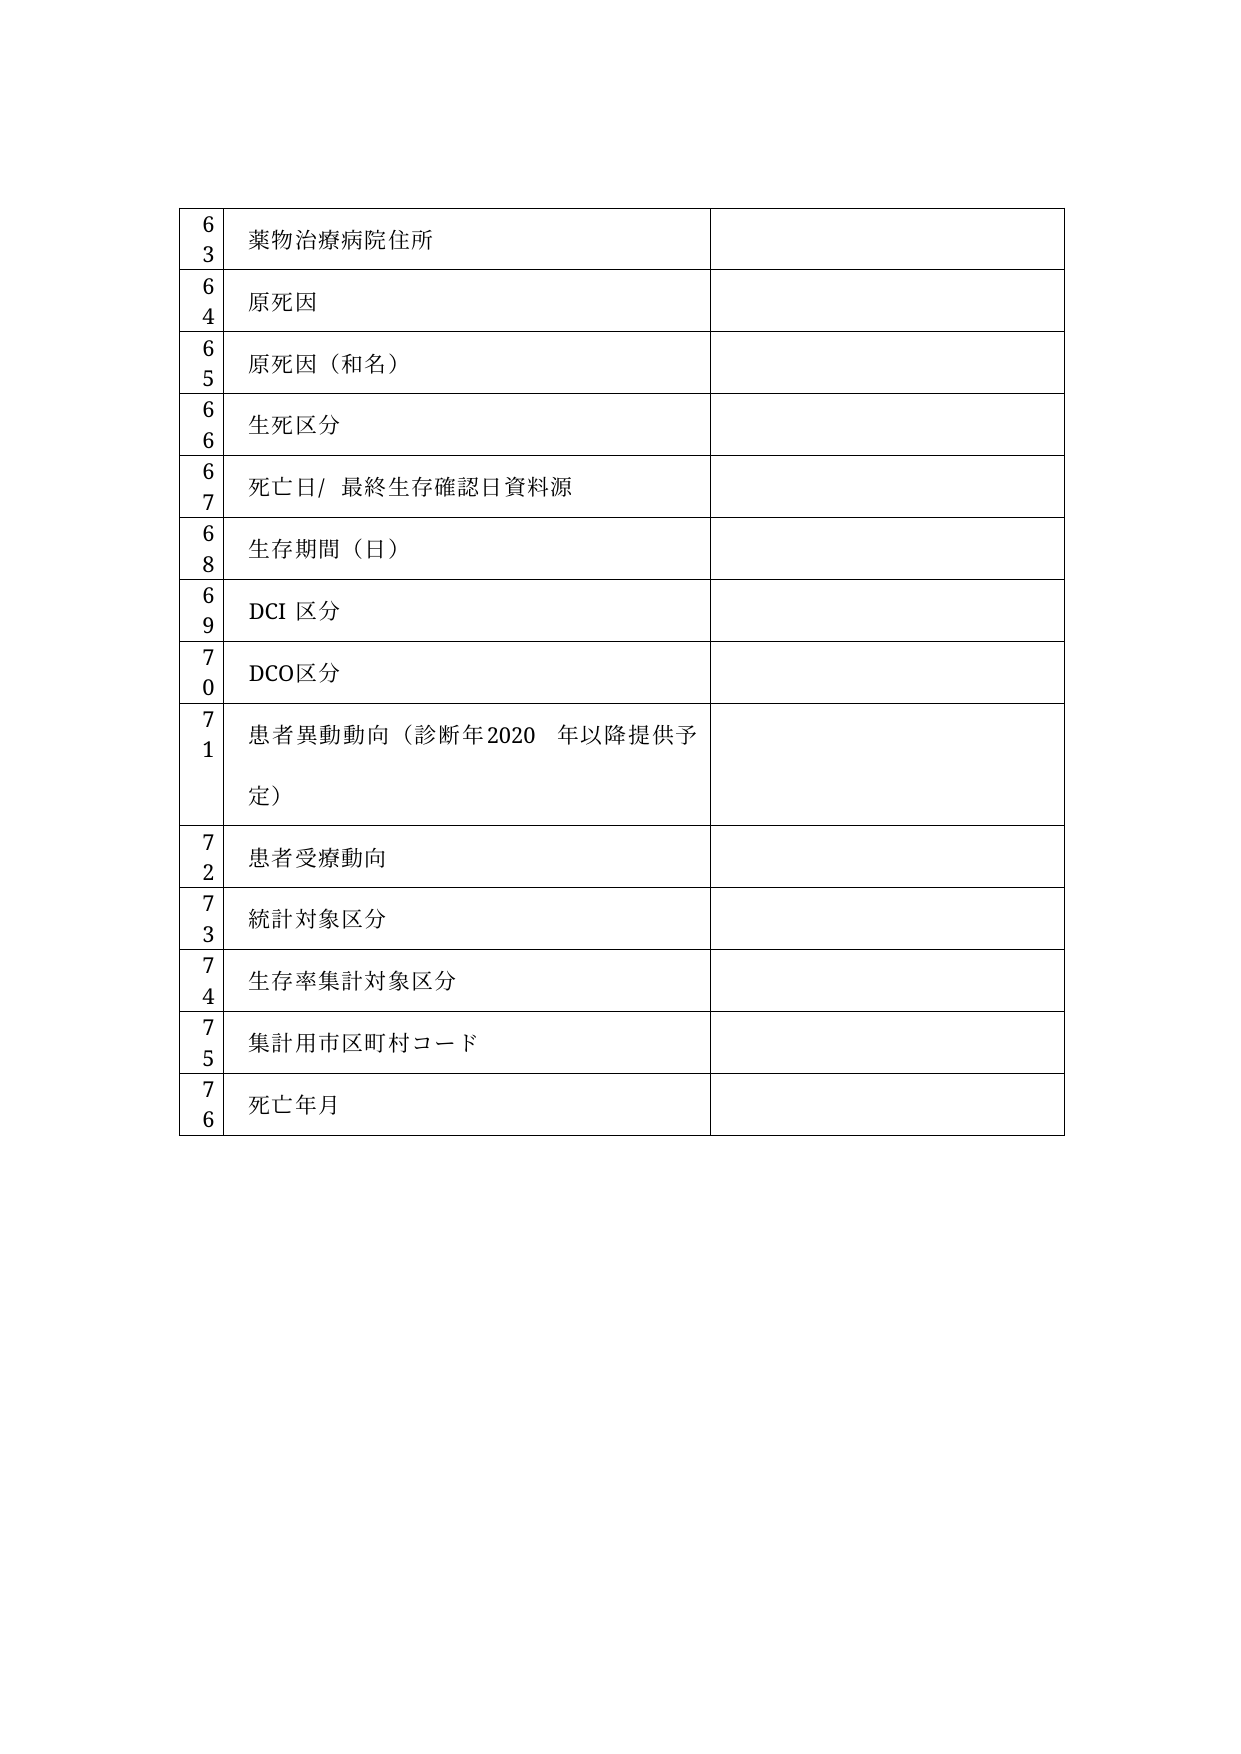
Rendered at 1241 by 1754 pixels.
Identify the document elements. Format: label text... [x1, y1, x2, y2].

table_cell 患者受療動向 [224, 826, 710, 887]
table_cell 死亡年月 [224, 1074, 710, 1134]
table_cell [711, 580, 1064, 641]
table_cell 66 [180, 394, 223, 455]
table_cell 統計対象区分 [224, 888, 710, 949]
table_cell 76 [180, 1074, 223, 1134]
table_cell [711, 1074, 1064, 1134]
table_cell 75 [180, 1012, 223, 1073]
table_cell 71 [180, 704, 223, 825]
table_cell [711, 518, 1064, 579]
table_cell [711, 888, 1064, 949]
table_cell 65 [180, 332, 223, 393]
table_cell 生死区分 [224, 394, 710, 455]
table_cell 死亡日/最終生存確認日資料源 [224, 456, 710, 517]
table_cell 74 [180, 950, 223, 1011]
table_cell [711, 270, 1064, 331]
table_cell [711, 332, 1064, 393]
table_cell 73 [180, 888, 223, 949]
table_cell 原死因 [224, 270, 710, 331]
table_cell 集計用市区町村コード [224, 1012, 710, 1073]
table_cell 70 [180, 642, 223, 702]
table_cell [711, 209, 1064, 269]
table_cell 原死因（和名） [224, 332, 710, 393]
table_cell 63 [180, 209, 223, 269]
table_cell 薬物治療病院住所 [224, 209, 710, 269]
table_cell 67 [180, 456, 223, 517]
table_cell 69 [180, 580, 223, 641]
table_cell [711, 1012, 1064, 1073]
table_cell DCO区分 [224, 642, 710, 702]
table_cell DCI区分 [224, 580, 710, 641]
table_cell 生存率集計対象区分 [224, 950, 710, 1011]
table_cell 72 [180, 826, 223, 887]
table_cell [711, 826, 1064, 887]
table_cell 生存期間（日） [224, 518, 710, 579]
table_cell 68 [180, 518, 223, 579]
table_cell [711, 456, 1064, 517]
table_cell [711, 394, 1064, 455]
table_cell [711, 950, 1064, 1011]
table_cell 患者異動動向（診断年2020年以降提供予定） [224, 704, 710, 825]
table_cell [711, 704, 1064, 825]
table_cell 64 [180, 270, 223, 331]
table_cell [711, 642, 1064, 702]
